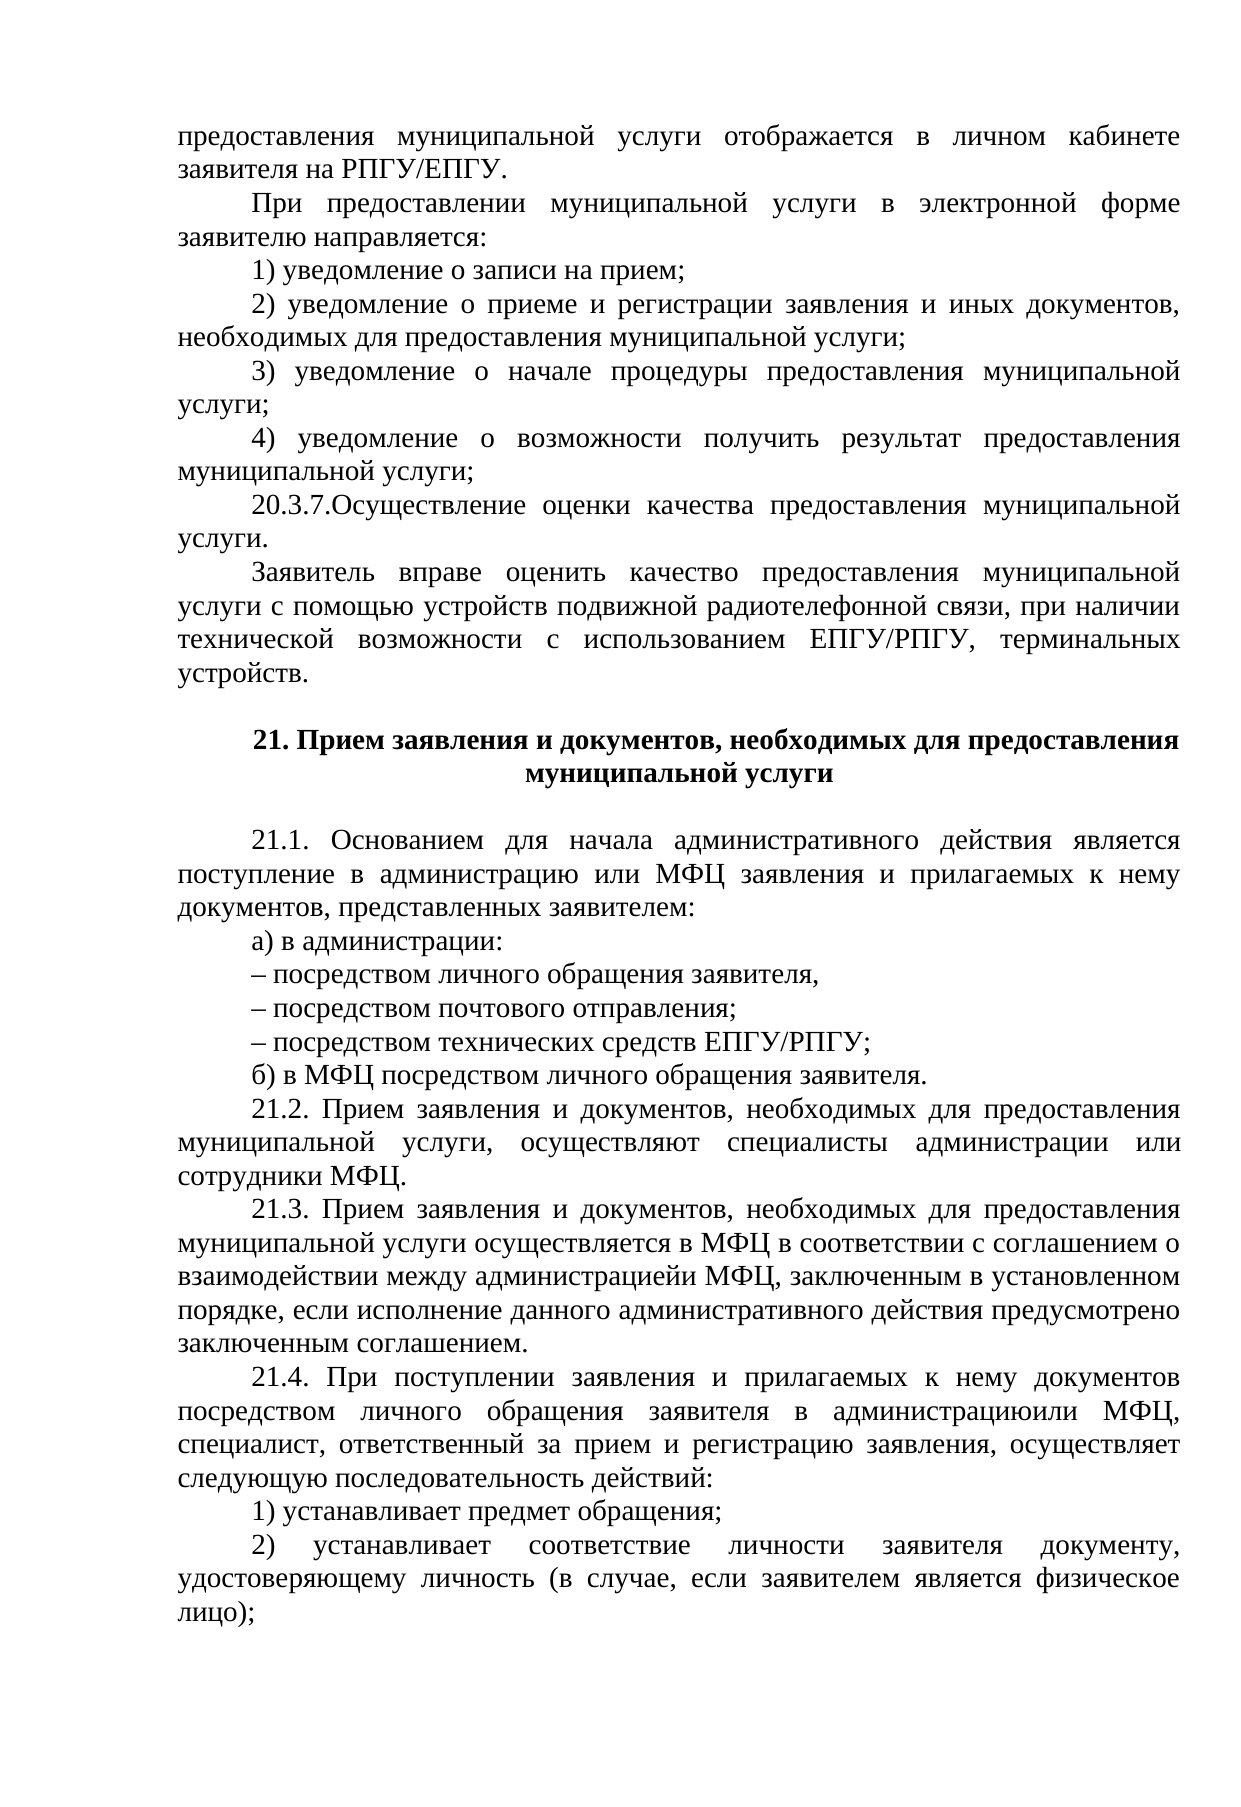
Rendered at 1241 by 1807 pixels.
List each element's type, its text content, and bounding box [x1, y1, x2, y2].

text 21. Прием заявления и документов, необходимых для предоставления муниципальной услуги [177, 722, 1181, 789]
text 21.2. Прием заявления и документов, необходимых для предоставления муниципальной услуги, осуществляют специалисты администрации или сотрудники МФЦ. [177, 1091, 1181, 1191]
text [177, 118, 1181, 185]
text 21.4. При поступлении заявления и прилагаемых к нему документов посредством личного обращения заявителя в администрациюили МФЦ, специалист, ответственный за прием и регистрацию заявления, осуществляет следующую последовательность действий: [177, 1359, 1181, 1493]
text 20.3.7.Осуществление оценки качества предоставления муниципальной услуги. [177, 487, 1181, 554]
text 2) устанавливает соответствие личности заявителя документу, удостоверяющему личность (в случае, если заявителем является физическое лицо); [177, 1527, 1181, 1627]
text При предоставлении муниципальной услуги в электронной форме заявителю направляется: [177, 185, 1181, 252]
text б) в МФЦ посредством личного обращения заявителя. [177, 1057, 1181, 1091]
text 4) уведомление о возможности получить результат предоставления муниципальной услуги; [177, 420, 1181, 487]
text 2) уведомление о приеме и регистрации заявления и иных документов, необходимых для предоставления муниципальной услуги; [177, 286, 1181, 353]
text 21.1. Основанием для начала административного действия является поступление в администрацию или МФЦ заявления и прилагаемых к нему документов, представленных заявителем: [177, 822, 1181, 923]
text – посредством почтового отправления; [177, 990, 1181, 1024]
text 21.3. Прием заявления и документов, необходимых для предоставления муниципальной услуги осуществляется в МФЦ в соответствии с соглашением о взаимодействии между администрациейи МФЦ, заключенным в установленном порядке, если исполнение данного административного действия предусмотрено заключенным соглашением. [177, 1191, 1181, 1359]
text – посредством личного обращения заявителя, [177, 957, 1181, 990]
text 3) уведомление о начале процедуры предоставления муниципальной услуги; [177, 353, 1181, 420]
text 1) уведомление о записи на прием; [177, 252, 1181, 286]
text – посредством технических средств ЕПГУ/РПГУ; [177, 1024, 1181, 1057]
text 1) устанавливает предмет обращения; [177, 1493, 1181, 1527]
text а) в администрации: [177, 923, 1181, 957]
text Заявитель вправе оценить качество предоставления муниципальной услуги с помощью устройств подвижной радиотелефонной связи, при наличии технической возможности с использованием ЕПГУ/РПГУ, терминальных устройств. [177, 554, 1181, 688]
